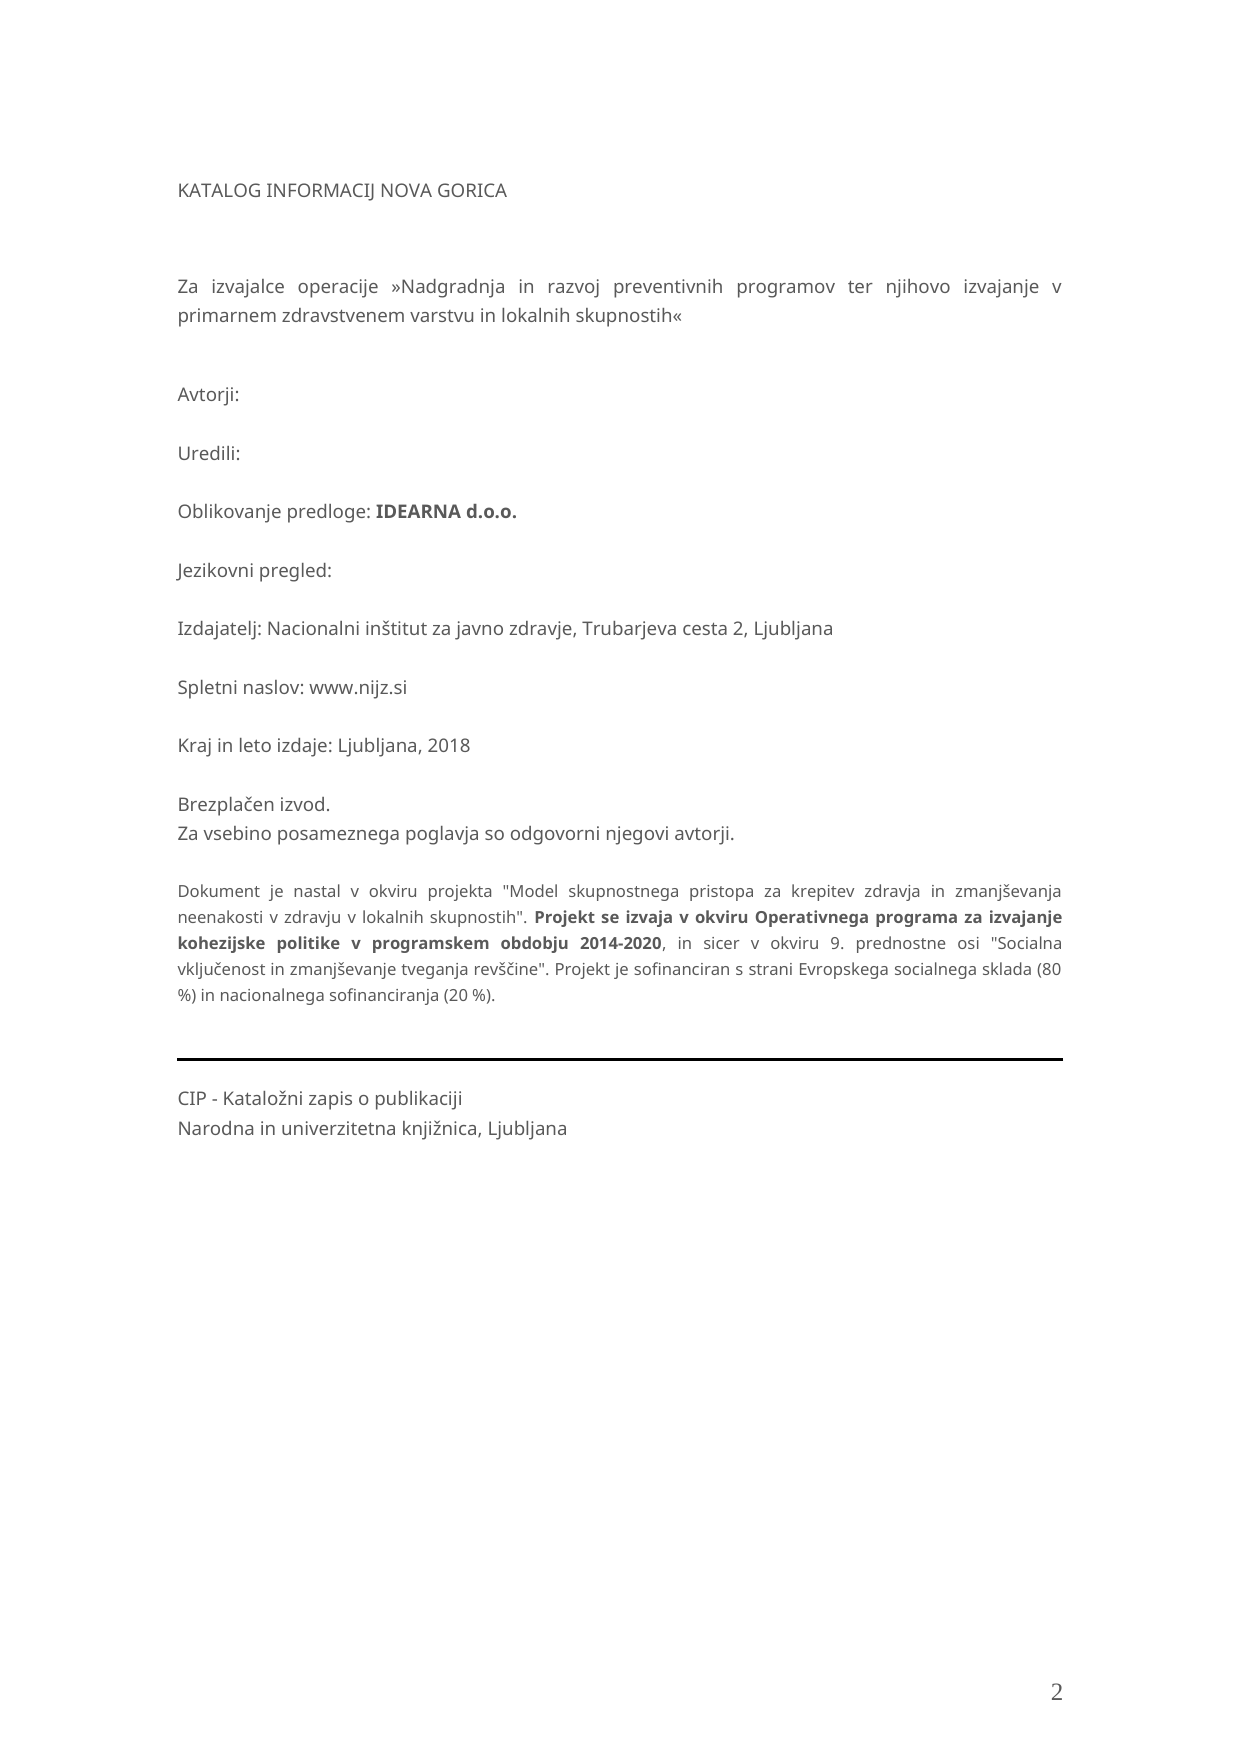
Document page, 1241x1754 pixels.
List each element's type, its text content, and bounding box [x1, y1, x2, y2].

text Kraj in leto izdaje: Ljubljana, 2018 [177, 733, 1063, 758]
text Brezplačen izvod. [177, 791, 1063, 817]
text Izdajatelj: Nacionalni inštitut za javno zdravje, Trubarjeva cesta 2, Ljubljana [177, 616, 1063, 641]
text CIP - Kataložni zapis o publikaciji [177, 1086, 1063, 1111]
text Dokument je nastal v okviru projekta "Model skupnostnega pristopa za krepitev zdravja in zmanjševanja neenakosti v zdravju v lokalnih skupnostih". Projekt se izvaja v okviru Operativnega programa za izvajanje kohezijske politike v programskem obdobju 2014-2020, in sicer v okviru 9. prednostne osi "Socialna vključenost in zmanjševanje tveganja revščine". Projekt je sofinanciran s strani Evropskega socialnega sklada (80 %) in nacionalnega sofinanciranja (20 %). [177, 879, 1063, 1006]
subtitle KATALOG INFORMACIJ NOVA GORICA [177, 177, 1063, 203]
text Za vsebino posameznega poglavja so odgovorni njegovi avtorji. [177, 821, 1063, 846]
text Avtorji: [177, 382, 1063, 407]
text Oblikovanje predloge: IDEARNA d.o.o. [177, 499, 1063, 524]
text Za izvajalce operacije »Nadgradnja in razvoj preventivnih programov ter njihovo izvajanje v primarnem zdravstvenem varstvu in lokalnih skupnostih« [177, 273, 1063, 328]
text Spletni naslov: www.nijz.si [177, 674, 1063, 700]
text Narodna in univerzitetna knjižnica, Ljubljana [177, 1115, 1063, 1140]
text Uredili: [177, 440, 1063, 466]
text Jezikovni pregled: [177, 557, 1063, 583]
